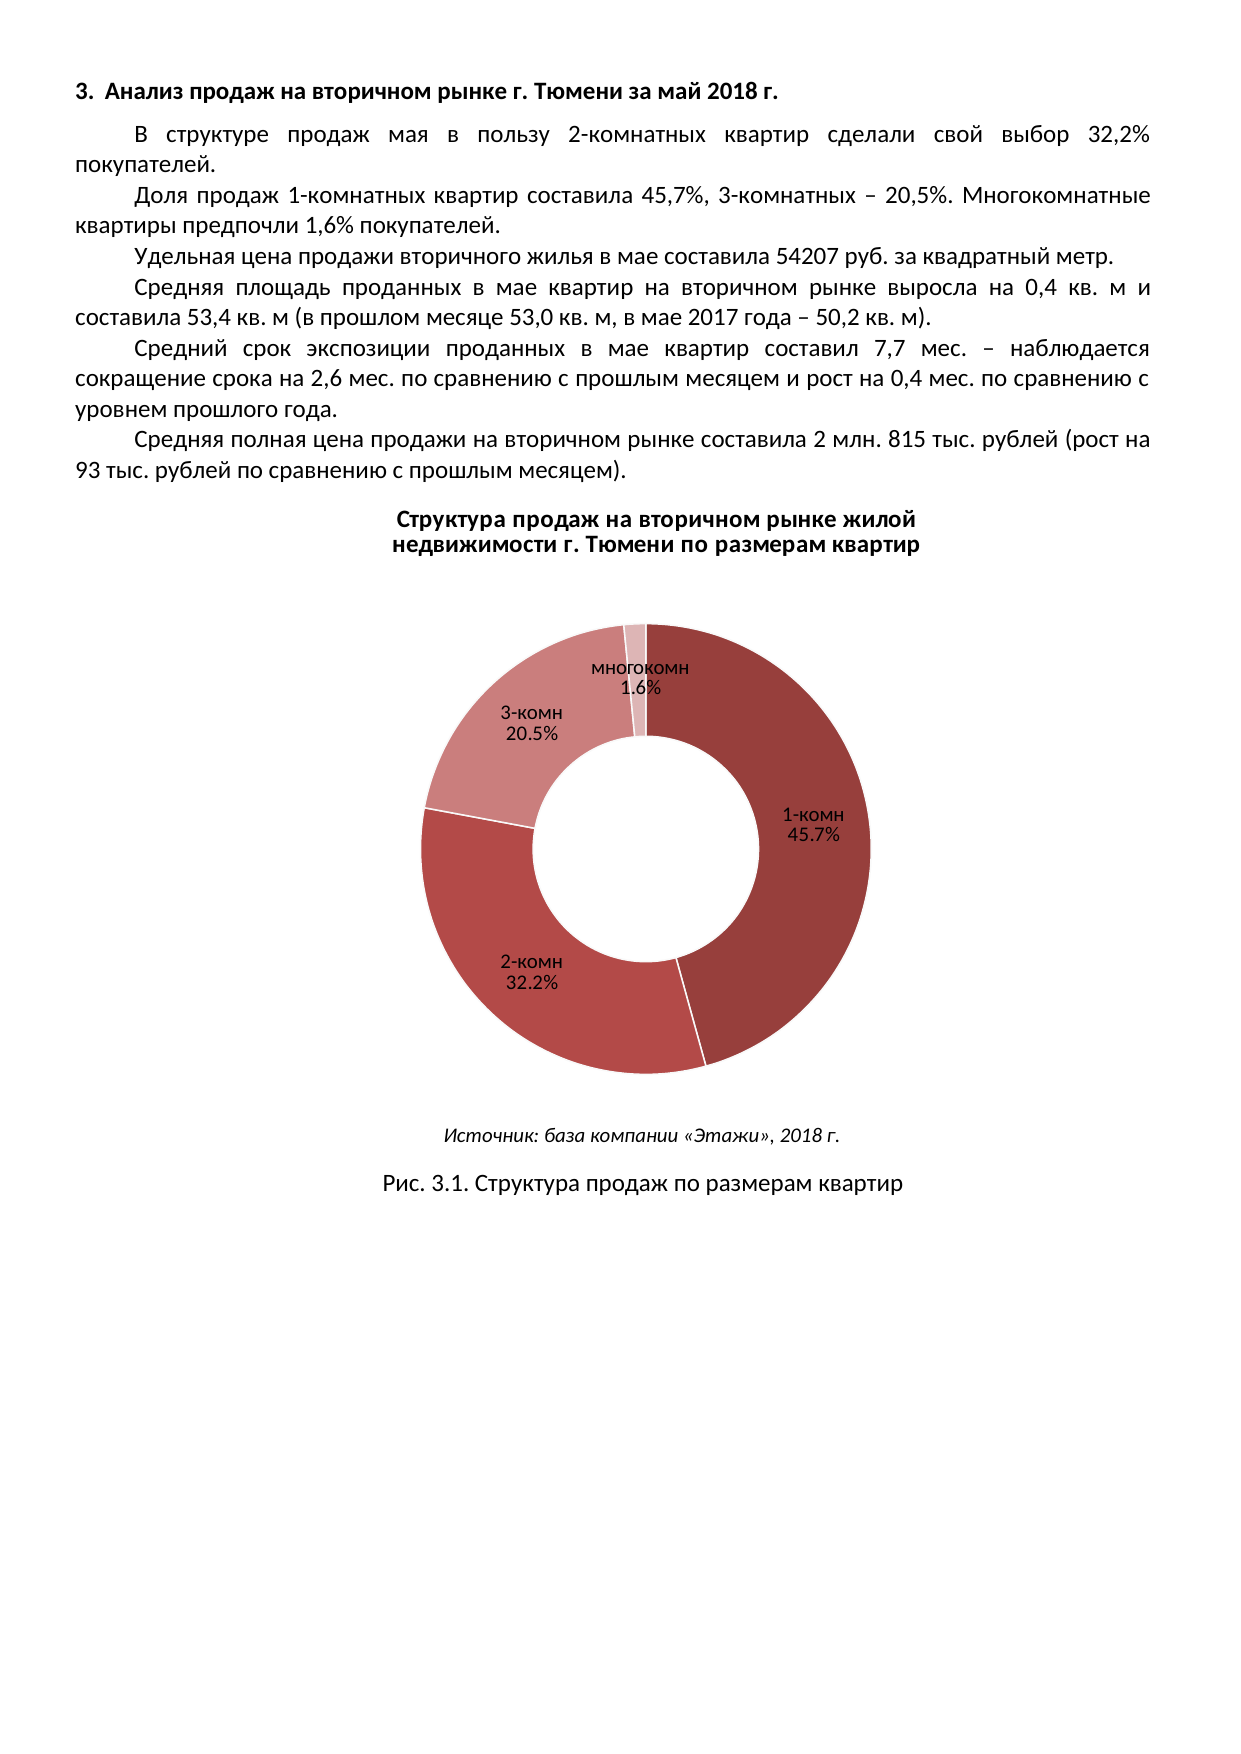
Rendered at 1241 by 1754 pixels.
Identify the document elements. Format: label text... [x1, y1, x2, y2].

text Средний срок экспозиции проданных в мае квартир составил 7,7 мес. – наблюдается сокращение срока на 2,6 мес. по сравнению с прошлым месяцем и рост на 0,4 мес. по сравнению с уровнем прошлого года. [75, 332, 1152, 423]
subtitle Анализ продаж на вторичном рынке г. Тюмени за май 2018 г. [75, 75, 1152, 106]
text В структуре продаж мая в пользу 2-комнатных квартир сделали свой выбор 32,2% покупателей. [75, 118, 1152, 179]
text Источник: база компании «Этажи», 2018 г. [75, 1122, 1152, 1147]
text Удельная цена продажи вторичного жилья в мае составила 54207 руб. за квадратный метр. [75, 240, 1152, 271]
text Средняя полная цена продажи на вторичном рынке составила 2 млн. 815 тыс. рублей (рост на 93 тыс. рублей по сравнению с прошлым месяцем). [75, 423, 1152, 484]
text Рис. 3.1. Структура продаж по размерам квартир [75, 1167, 1152, 1198]
text Доля продаж 1-комнатных квартир составила 45,7%, 3-комнатных – 20,5%. Многокомнатные квартиры предпочли 1,6% покупателей. [75, 179, 1152, 240]
text Средняя площадь проданных в мае квартир на вторичном рынке выросла на 0,4 кв. м и составила 53,4 кв. м (в прошлом месяце 53,0 кв. м, в мае 2017 года – 50,2 кв. м). [75, 271, 1152, 332]
